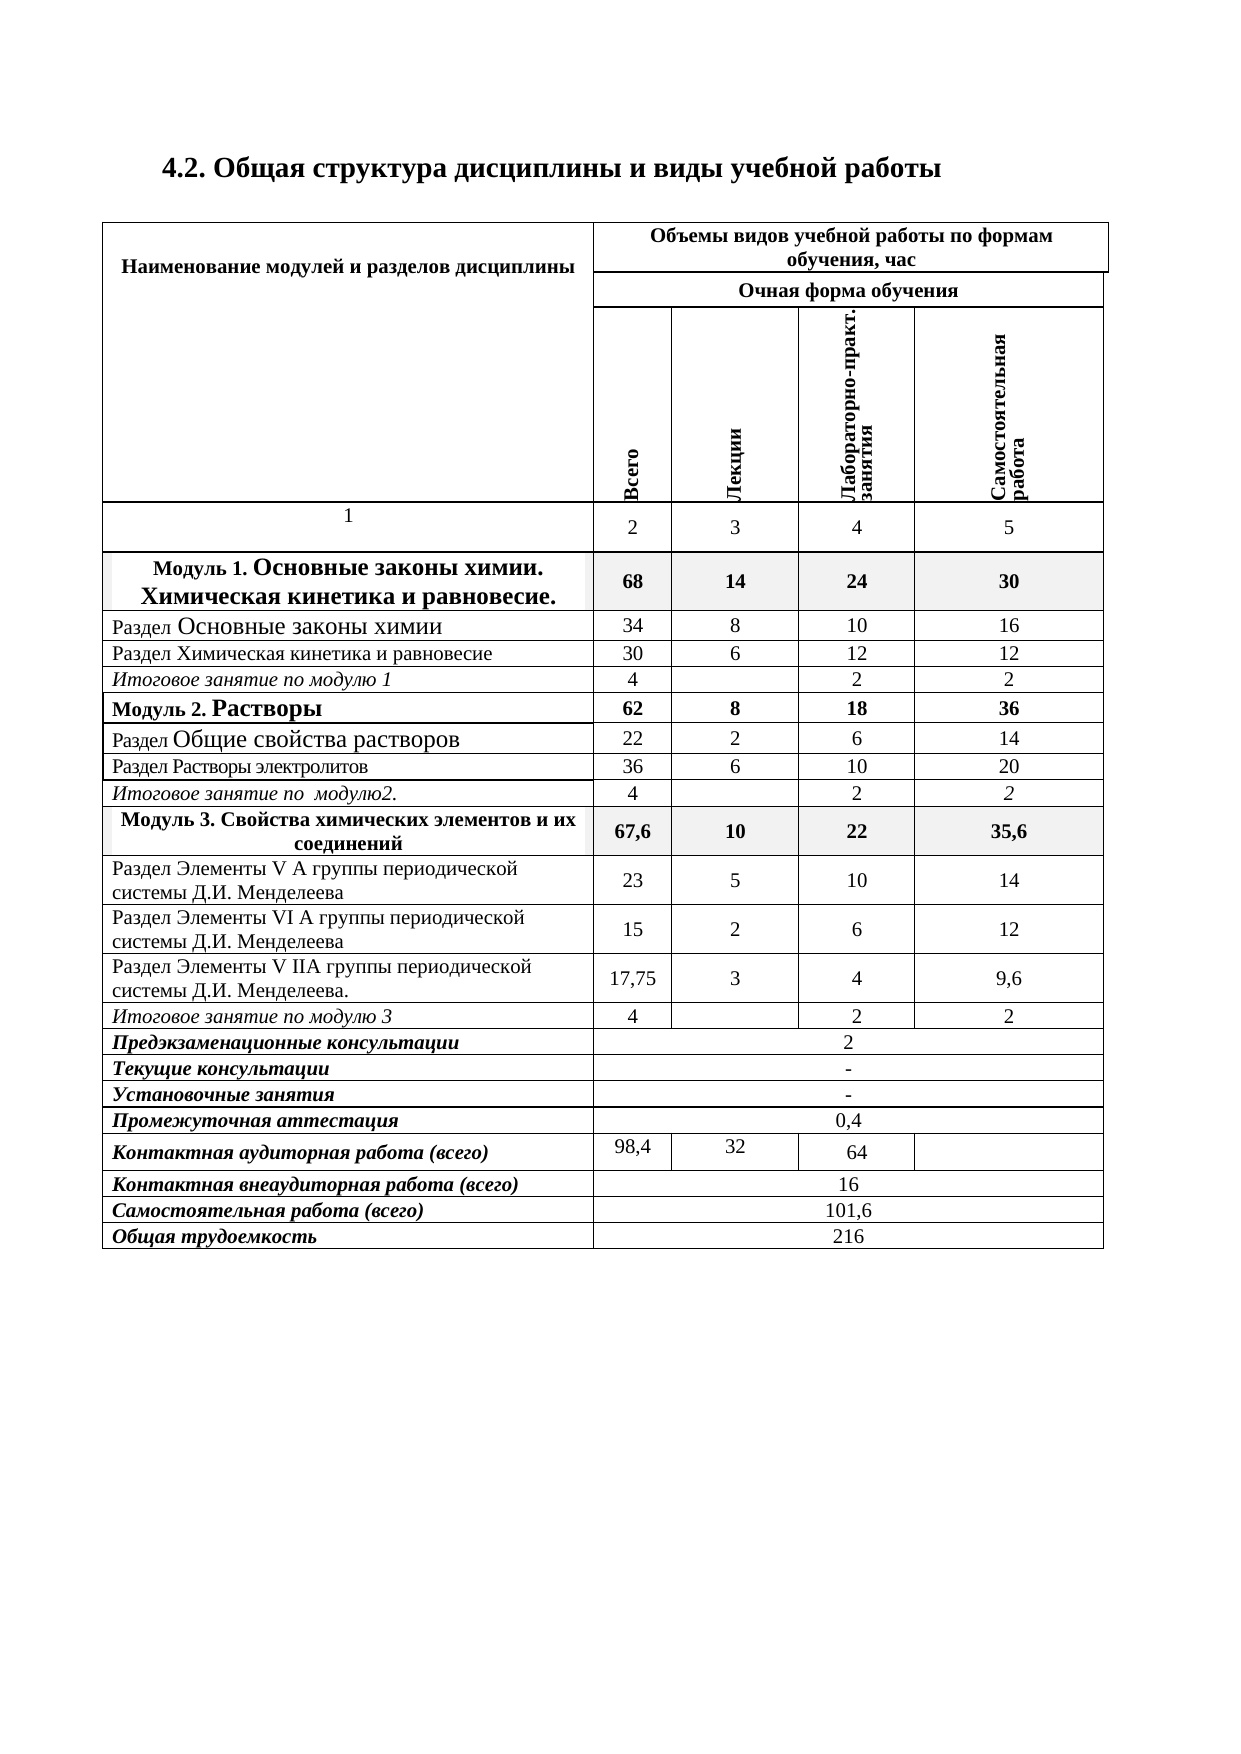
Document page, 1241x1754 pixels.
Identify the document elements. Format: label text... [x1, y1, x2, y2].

table_cell 15 [594, 905, 671, 953]
table_cell 14 [915, 723, 1103, 752]
table_header Наименование модулей и разделов дисциплины [103, 223, 593, 501]
table_cell Контактная аудиторная работа (всего) [103, 1134, 593, 1170]
table_cell Самостоятельная работа [915, 308, 1103, 501]
table_cell [672, 780, 798, 806]
table_cell 32 [672, 1134, 798, 1170]
table_cell 22 [799, 807, 914, 855]
table_cell 12 [915, 641, 1103, 666]
table_cell 8 [672, 611, 798, 640]
table_cell 2 [915, 667, 1103, 692]
table_cell 30 [594, 641, 671, 666]
table_cell 18 [799, 693, 914, 722]
table_cell 34 [594, 611, 671, 640]
table_cell 62 [594, 693, 671, 722]
table_cell Текущие консультации [103, 1055, 593, 1080]
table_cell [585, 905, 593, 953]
table_cell [915, 1134, 1103, 1170]
table_cell 6 [672, 641, 798, 666]
table_cell Предэкзаменационные консультации [103, 1029, 593, 1054]
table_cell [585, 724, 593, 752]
table_cell 2 [799, 667, 914, 692]
table_cell 12 [799, 641, 914, 666]
table_cell 6 [799, 905, 914, 953]
table_cell Лабораторно-практ. занятия [799, 308, 914, 501]
table_cell 2 [915, 780, 1103, 806]
table_cell Контактная внеаудиторная работа (всего) [103, 1171, 593, 1196]
table_cell Итоговое занятие по модулю2. [103, 781, 593, 806]
table_cell 35,6 [915, 807, 1103, 855]
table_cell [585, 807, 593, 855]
table_cell - [594, 1055, 1103, 1080]
table_cell 8 [672, 693, 798, 722]
table_cell 2 [799, 780, 914, 806]
table_cell 10 [799, 754, 914, 779]
table_cell 2 [594, 503, 671, 551]
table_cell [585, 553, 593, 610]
table_cell 23 [594, 856, 671, 904]
table_cell Раздел Химическая кинетика и равновесие [103, 641, 593, 666]
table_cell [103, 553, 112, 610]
table_cell 10 [799, 611, 914, 640]
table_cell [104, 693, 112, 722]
table_cell Очная форма обучения [594, 273, 1103, 306]
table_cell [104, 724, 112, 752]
table_cell 5 [915, 503, 1103, 551]
table_cell Установочные занятия [103, 1081, 593, 1106]
table_cell Итоговое занятие по модулю 3 [103, 1003, 593, 1028]
table_cell Общая трудоемкость [103, 1223, 593, 1248]
table_cell 2 [799, 1003, 914, 1028]
table_cell 3 [672, 503, 798, 551]
table_cell 2 [594, 1029, 1103, 1054]
table_cell 16 [915, 611, 1103, 640]
table_cell 4 [594, 667, 671, 692]
table_cell [672, 1003, 798, 1028]
table_cell 36 [594, 754, 671, 779]
table_cell 10 [672, 807, 798, 855]
table_cell 10 [799, 856, 914, 904]
table_cell 4 [594, 1003, 671, 1028]
table_cell 17,75 [594, 954, 671, 1002]
table_cell Раздел Элементы V А группы периодической системы Д.И. Менделеева [103, 856, 593, 904]
table_cell 1 [103, 503, 593, 551]
table_cell 12 [915, 905, 1103, 953]
table_header Объемы видов учебной работы по формам обучения, час [594, 223, 1108, 271]
table_cell 4 [799, 503, 914, 551]
table_cell Раздел Растворы электролитов [104, 754, 593, 779]
table_cell 3 [672, 954, 798, 1002]
table_cell Раздел Основные законы химии [103, 611, 593, 640]
table_cell 68 [594, 553, 671, 610]
table_cell [672, 667, 798, 692]
table_cell 9,6 [915, 954, 1103, 1002]
table_cell 64 [799, 1134, 914, 1170]
table_cell Итоговое занятие по модулю 1 [103, 667, 593, 692]
table_cell 67,6 [594, 807, 671, 855]
table_cell 101,6 [594, 1197, 1103, 1222]
table_cell 20 [915, 754, 1103, 779]
table_cell 2 [915, 1003, 1103, 1028]
table_cell 5 [672, 856, 798, 904]
table_cell 216 [594, 1223, 1103, 1248]
table_cell 14 [672, 553, 798, 610]
table_cell Лекции [672, 308, 798, 501]
table_cell 30 [915, 553, 1103, 610]
table_cell 14 [915, 856, 1103, 904]
table_cell Самостоятельная работа (всего) [103, 1197, 593, 1222]
table_cell 22 [594, 723, 671, 752]
table_cell 4 [594, 780, 671, 806]
table_cell 16 [594, 1171, 1103, 1196]
table_cell Промежуточная аттестация [103, 1108, 593, 1132]
table_cell 98,4 [594, 1134, 671, 1170]
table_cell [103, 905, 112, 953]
table_cell 6 [799, 723, 914, 752]
table_cell 0,4 [594, 1108, 1103, 1132]
table_cell 36 [915, 693, 1103, 722]
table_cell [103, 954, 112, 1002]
table_cell 2 [672, 905, 798, 953]
text 4.2. Общая структура дисциплины и виды учебной работы [103, 150, 1152, 183]
table_cell 4 [799, 954, 914, 1002]
table_cell Всего [594, 308, 671, 501]
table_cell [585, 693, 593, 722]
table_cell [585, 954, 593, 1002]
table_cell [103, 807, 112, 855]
table_cell - [594, 1081, 1103, 1106]
table_cell 6 [672, 754, 798, 779]
table_cell 2 [672, 723, 798, 752]
table_cell 24 [799, 553, 914, 610]
